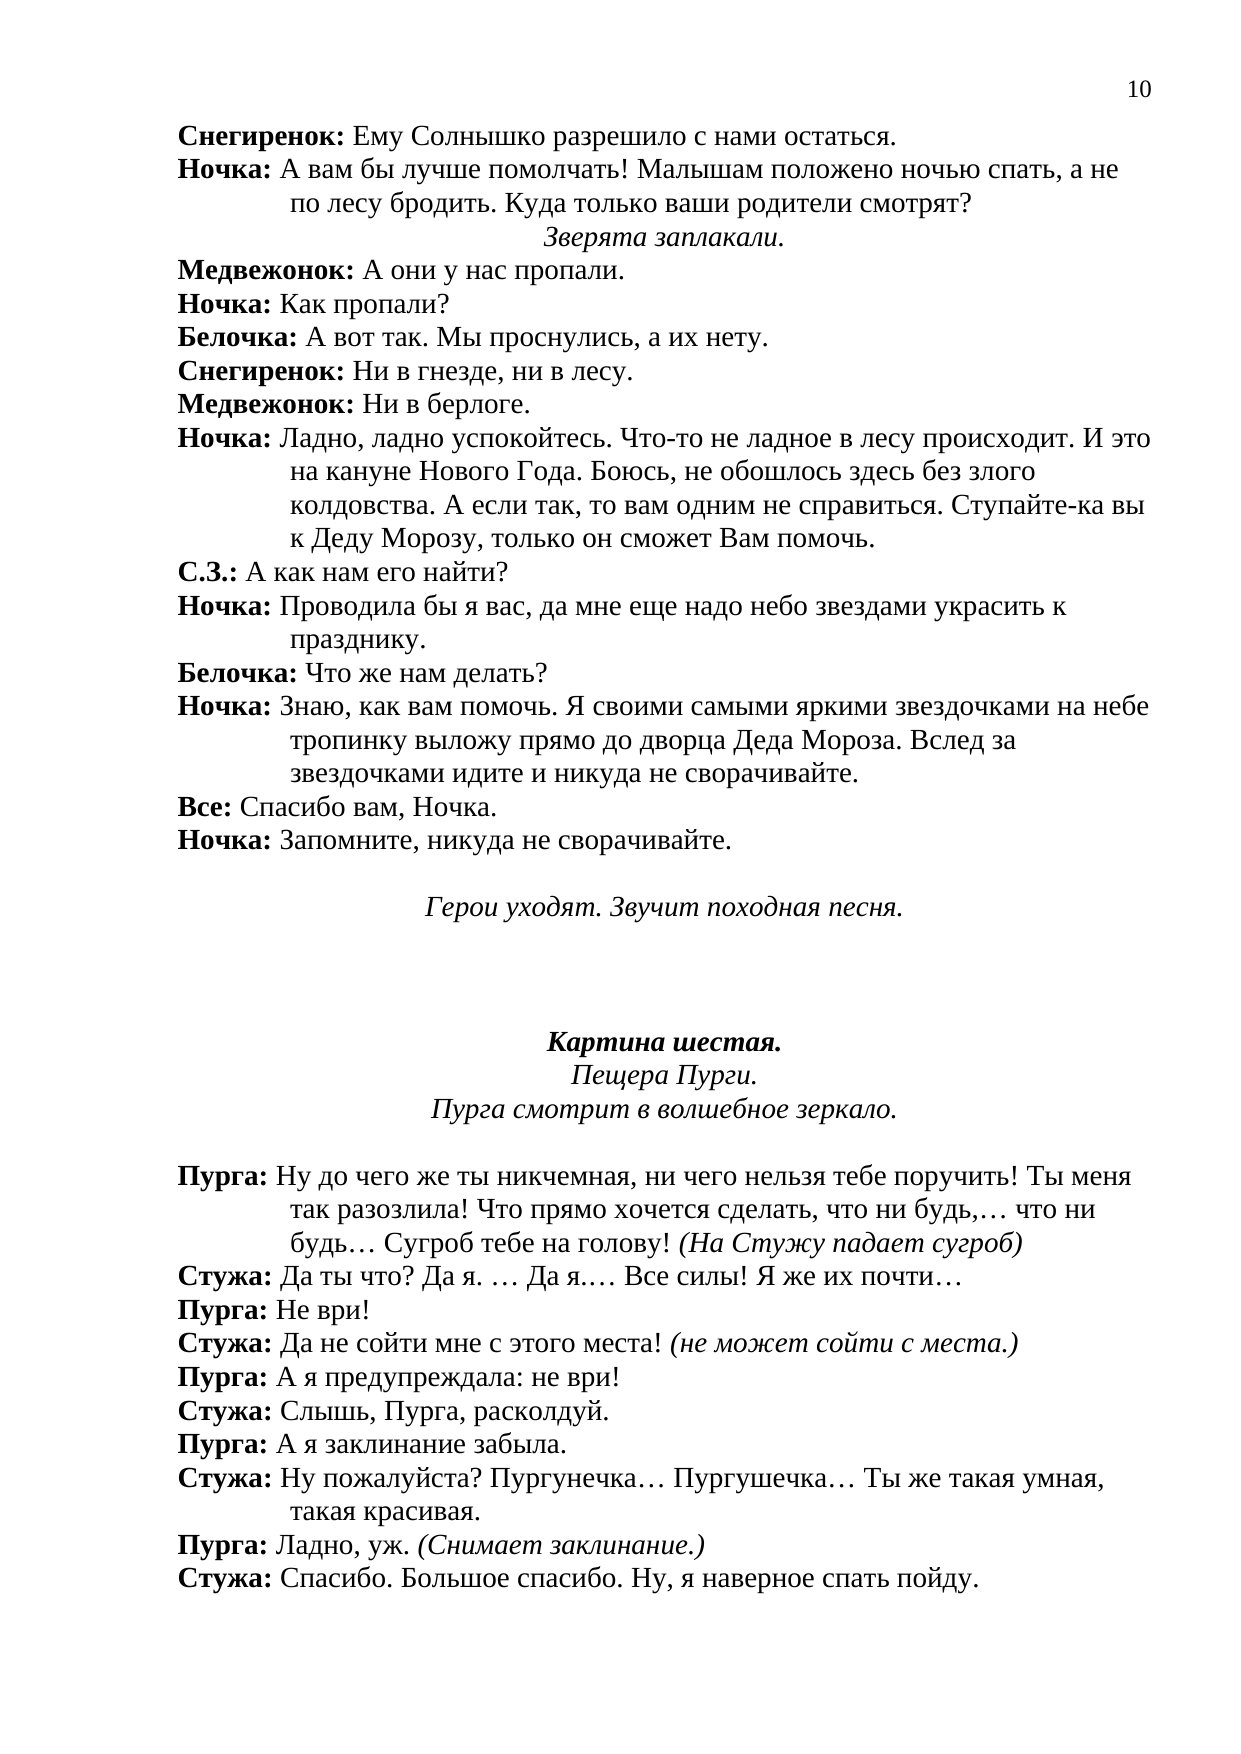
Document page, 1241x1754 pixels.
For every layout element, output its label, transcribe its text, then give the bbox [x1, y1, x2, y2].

text Пурга: Не ври! [177, 1292, 1152, 1326]
text Пурга смотрит в волшебное зеркало. [177, 1091, 1152, 1124]
text Пещера Пурги. [177, 1057, 1152, 1091]
text Пурга: А я заклинание забыла. [177, 1426, 1152, 1460]
text Пурга: А я предупреждала: не ври! [177, 1359, 1152, 1393]
text Белочка: А вот так. Мы проснулись, а их нету. [177, 319, 1152, 353]
text Медвежонок: А они у нас пропали. [177, 252, 1152, 286]
text Пурга: Ладно, уж. (Снимает заклинание.) [177, 1527, 1152, 1560]
text Белочка: Что же нам делать? [177, 655, 1152, 688]
text Стужа: Спасибо. Большое спасибо. Ну, я наверное спать пойду. [177, 1560, 1152, 1594]
text Стужа: Ну пожалуйста? Пургунечка… Пургушечка… Ты же такая умная, такая красивая. [177, 1460, 1152, 1527]
text Ночка: Запомните, никуда не сворачивайте. [177, 822, 1152, 856]
text Снегиренок: Ни в гнезде, ни в лесу. [177, 353, 1152, 386]
text С.З.: А как нам его найти? [177, 554, 1152, 588]
text Зверята заплакали. [177, 219, 1152, 252]
text Все: Спасибо вам, Ночка. [177, 789, 1152, 822]
text Ночка: Проводила бы я вас, да мне еще надо небо звездами украсить к празднику. [177, 588, 1152, 655]
text Ночка: Как пропали? [177, 286, 1152, 319]
text Картина шестая. [177, 1024, 1152, 1057]
text Пурга: Ну до чего же ты никчемная, ни чего нельзя тебе поручить! Ты меня так разозлила! Что прямо хочется сделать, что ни будь,… что ни будь… Сугроб тебе на голову! (На Стужу падает сугроб) [177, 1158, 1152, 1258]
text Стужа: Да не сойти мне с этого места! (не может сойти с места.) [177, 1326, 1152, 1359]
text Ночка: А вам бы лучше помолчать! Малышам положено ночью спать, а не по лесу бродить. Куда только ваши родители смотрят? [177, 152, 1152, 219]
text Стужа: Да ты что? Да я. … Да я.… Все силы! Я же их почти… [177, 1258, 1152, 1292]
text Стужа: Слышь, Пурга, расколдуй. [177, 1393, 1152, 1426]
text Снегиренок: Ему Солнышко разрешило с нами остаться. [177, 118, 1152, 152]
text Герои уходят. Звучит походная песня. [177, 889, 1152, 923]
text Медвежонок: Ни в берлоге. [177, 386, 1152, 420]
text Ночка: Ладно, ладно успокойтесь. Что-то не ладное в лесу происходит. И это на кануне Нового Года. Боюсь, не обошлось здесь без злого колдовства. А если так, то вам одним не справиться. Ступайте-ка вы к Деду Морозу, только он сможет Вам помочь. [177, 420, 1152, 554]
text Ночка: Знаю, как вам помочь. Я своими самыми яркими звездочками на небе тропинку выложу прямо до дворца Деда Мороза. Вслед за звездочками идите и никуда не сворачивайте. [177, 688, 1152, 789]
